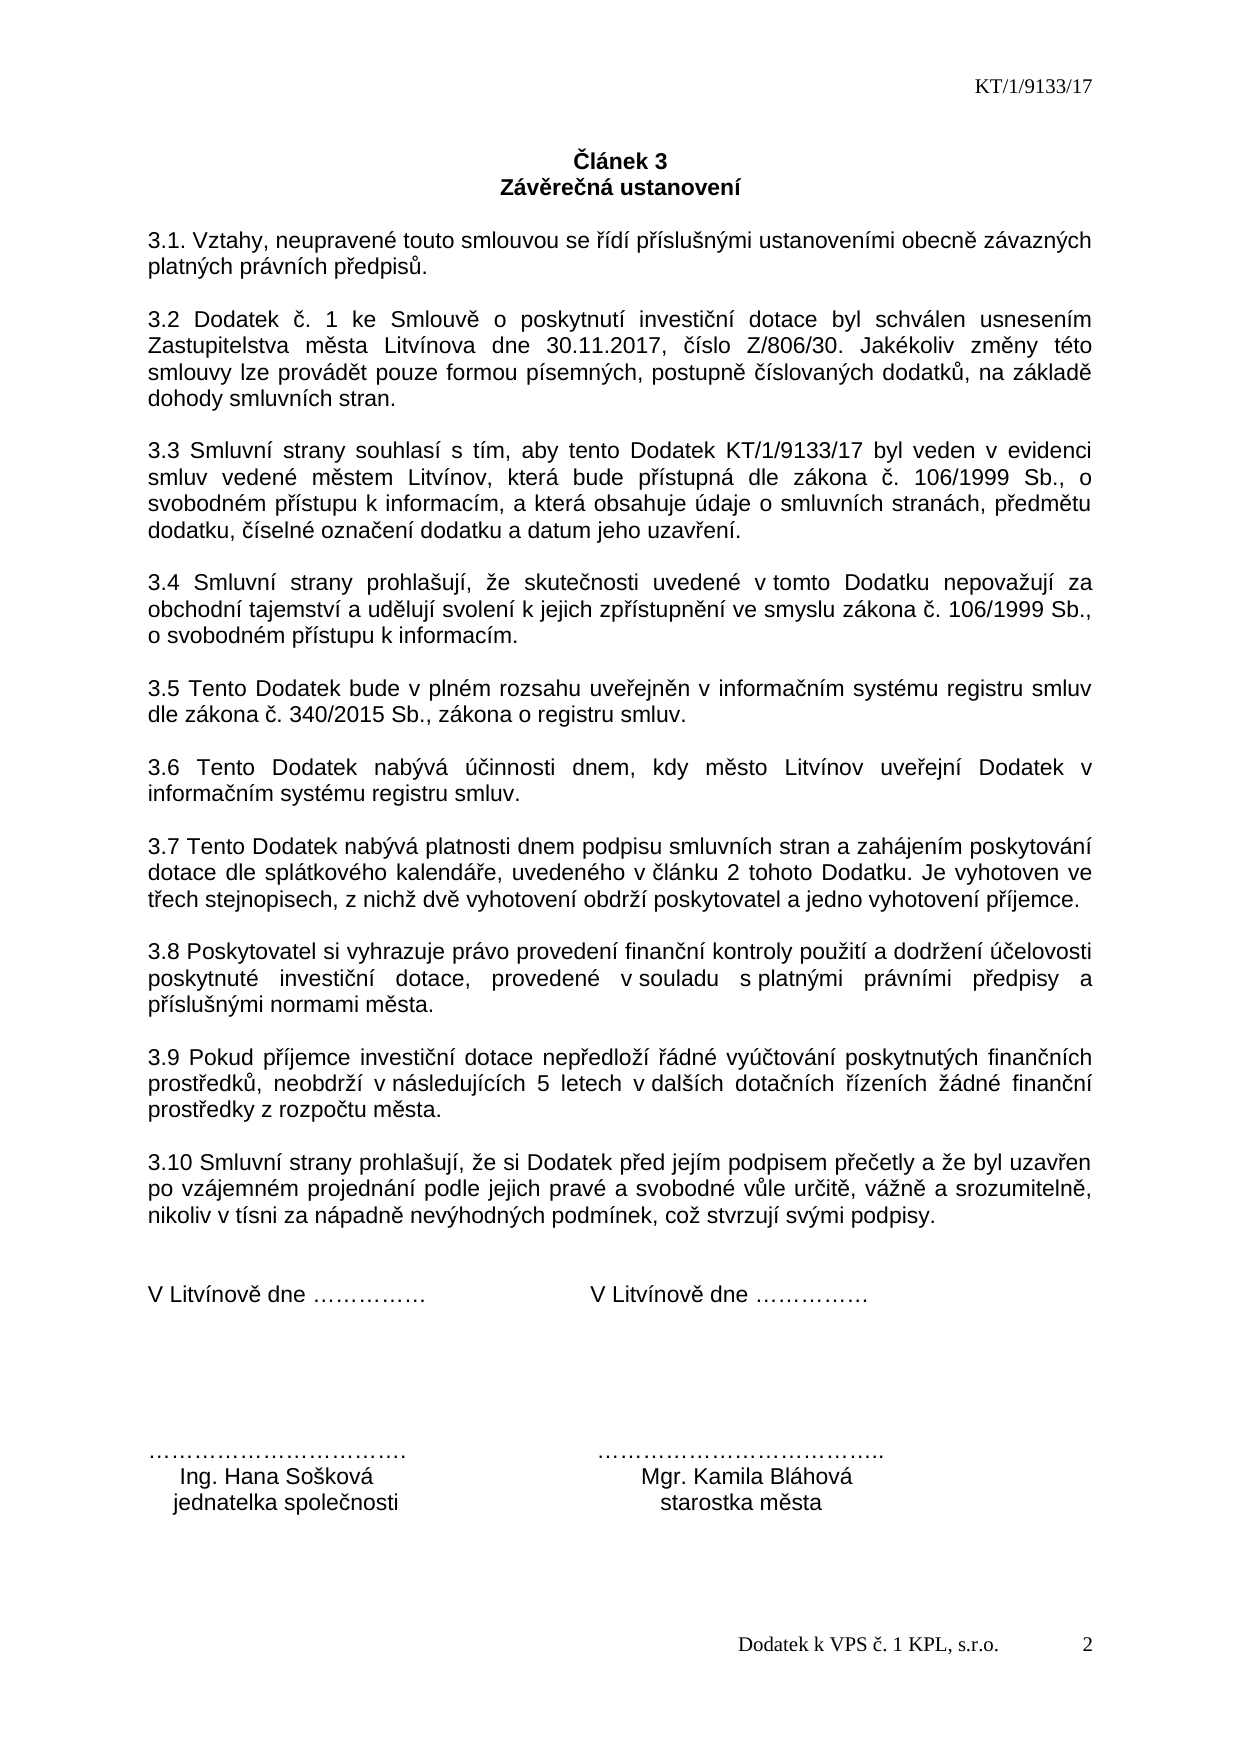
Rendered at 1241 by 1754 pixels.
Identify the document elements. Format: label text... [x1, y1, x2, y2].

text 3.6 Tento Dodatek nabývá účinnosti dnem, kdy město Litvínov uveřejní Dodatek v informačním systému registru smluv. [148, 754, 1093, 806]
text ……………………………. ……………………………….. [148, 1437, 1093, 1463]
text V Litvínově dne …………… V Litvínově dne …………… [148, 1281, 1093, 1307]
text 3.5 Tento Dodatek bude v plném rozsahu uveřejněn v informačním systému registru smluv dle zákona č. 340/2015 Sb., zákona o registru smluv. [148, 675, 1093, 727]
text 3.4 Smluvní strany prohlašují, že skutečnosti uvedené v tomto Dodatku nepovažují za obchodní tajemství a udělují svolení k jejich zpřístupnění ve smyslu zákona č. 106/1999 Sb., o svobodném přístupu k informacím. [148, 569, 1093, 648]
text 3.9 Pokud příjemce investiční dotace nepředloží řádné vyúčtování poskytnutých finančních prostředků, neobdrží v následujících 5 letech v dalších dotačních řízeních žádné finanční prostředky z rozpočtu města. [148, 1044, 1093, 1123]
text 3.8 Poskytovatel si vyhrazuje právo provedení finanční kontroly použití a dodržení účelovosti poskytnuté investiční dotace, provedené v souladu s platnými právními předpisy a příslušnými normami města. [148, 938, 1093, 1017]
text Článek 3 [148, 148, 1093, 174]
text 3.2 Dodatek č. 1 ke Smlouvě o poskytnutí investiční dotace byl schválen usnesením Zastupitelstva města Litvínova dne 30.11.2017, číslo Z/806/30. Jakékoliv změny této smlouvy lze provádět pouze formou písemných, postupně číslovaných dodatků, na základě dohody smluvních stran. [148, 306, 1093, 411]
text 3.1. Vztahy, neupravené touto smlouvou se řídí příslušnými ustanoveními obecně závazných platných právních předpisů. [148, 227, 1093, 279]
text 3.3 Smluvní strany souhlasí s tím, aby tento Dodatek KT/1/9133/17 byl veden v evidenci smluv vedené městem Litvínov, která bude přístupná dle zákona č. 106/1999 Sb., o svobodném přístupu k informacím, a která obsahuje údaje o smluvních stranách, předmětu dodatku, číselné označení dodatku a datum jeho uzavření. [148, 437, 1093, 543]
text Závěrečná ustanovení [148, 174, 1093, 200]
text Ing. Hana Sošková Mgr. Kamila Bláhová [148, 1463, 1093, 1489]
text 3.10 Smluvní strany prohlašují, že si Dodatek před jejím podpisem přečetly a že byl uzavřen po vzájemném projednání podle jejich pravé a svobodné vůle určitě, vážně a srozumitelně, nikoliv v tísni za nápadně nevýhodných podmínek, což stvrzují svými podpisy. [148, 1149, 1093, 1228]
text jednatelka společnosti starostka města [148, 1489, 1093, 1516]
text 3.7 Tento Dodatek nabývá platnosti dnem podpisu smluvních stran a zahájením poskytování dotace dle splátkového kalendáře, uvedeného v článku 2 tohoto Dodatku. Je vyhotoven ve třech stejnopisech, z nichž dvě vyhotovení obdrží poskytovatel a jedno vyhotovení příjemce. [148, 833, 1093, 912]
